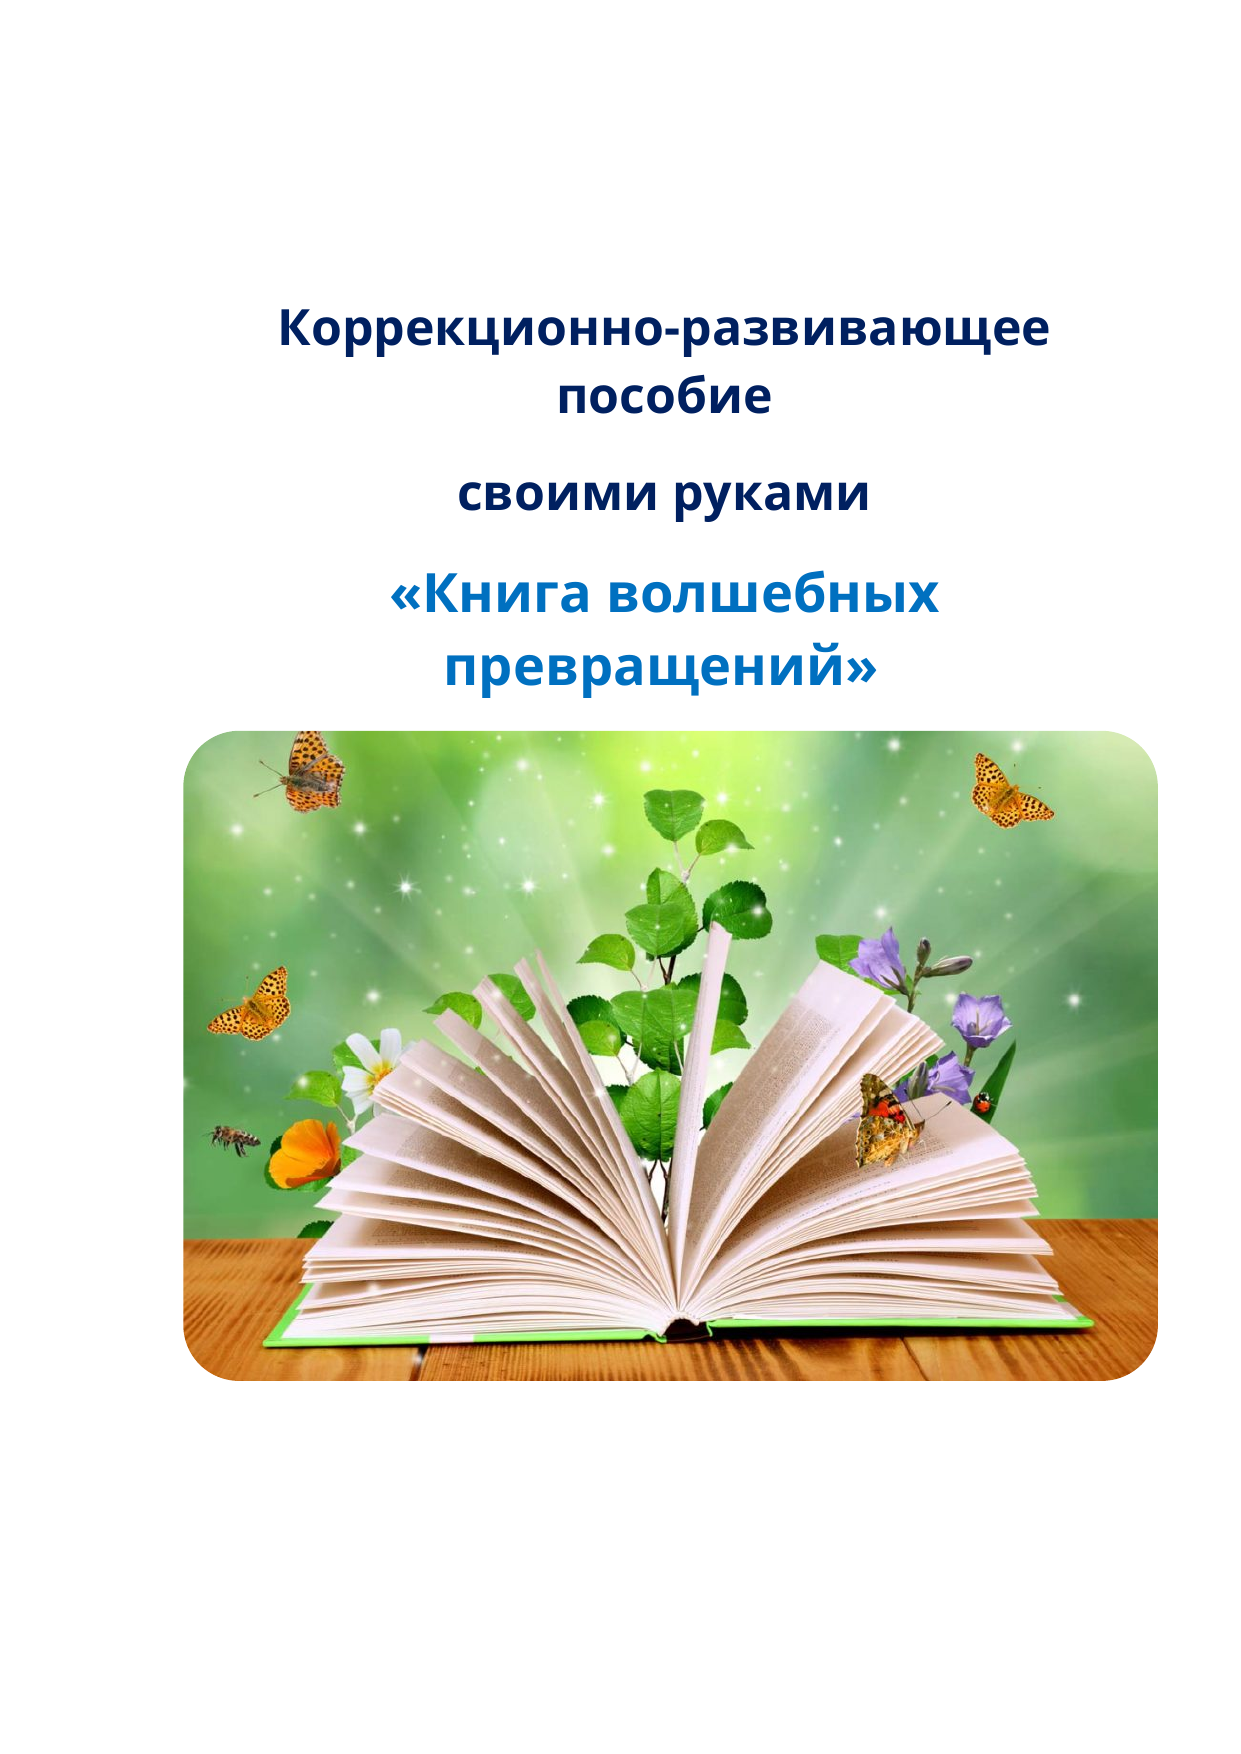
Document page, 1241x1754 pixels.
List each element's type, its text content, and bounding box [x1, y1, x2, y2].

picture [183, 730, 1158, 1381]
list Коррекционно-развивающее пособие [177, 291, 1152, 428]
list «Книга волшебных превращений» [177, 554, 1152, 702]
list своими руками [177, 457, 1152, 525]
